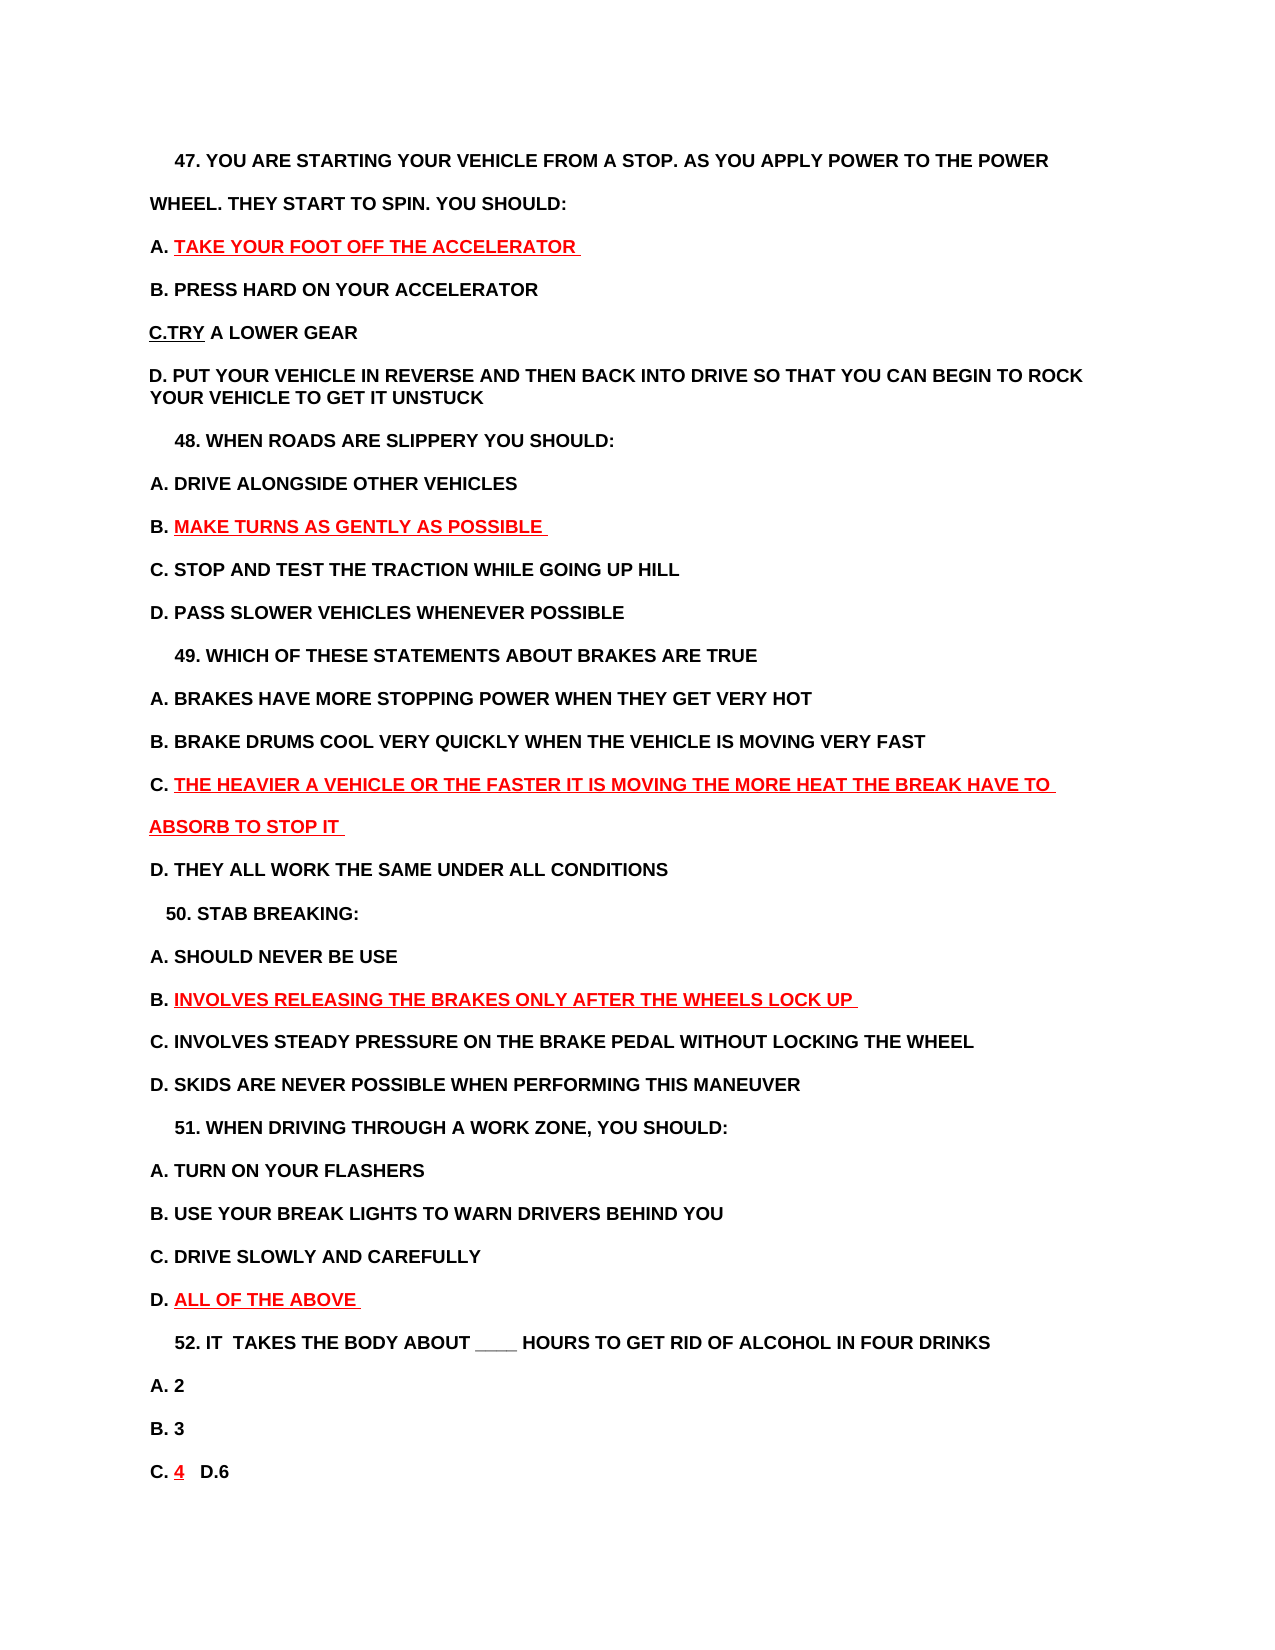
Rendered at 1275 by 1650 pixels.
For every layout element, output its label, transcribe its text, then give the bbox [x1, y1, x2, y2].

text D. PUT YOUR VEHICLE IN REVERSE AND THEN BACK INTO DRIVE SO THAT YOU CAN BEGIN TO ROCK YOUR VEHICLE TO GET IT UNSTUCK [148, 365, 1125, 409]
list SHOULD NEVER BE USE [150, 946, 1125, 967]
text ABSORB TO STOP IT [148, 816, 1125, 838]
list USE YOUR BREAK LIGHTS TO WARN DRIVERS BEHIND YOU [150, 1203, 1125, 1224]
text C.TRY A LOWER GEAR [148, 322, 1125, 344]
text 48. WHEN ROADS ARE SLIPPERY YOU SHOULD: [148, 430, 1125, 452]
list TURN ON YOUR FLASHERS [150, 1160, 1125, 1182]
list 4 D.6 [150, 1461, 1125, 1482]
text 50. STAB BREAKING: [150, 902, 1125, 924]
list 3 [150, 1418, 1125, 1439]
list DRIVE ALONGSIDE OTHER VEHICLES [150, 473, 1125, 494]
list SKIDS ARE NEVER POSSIBLE WHEN PERFORMING THIS MANEUVER [150, 1074, 1125, 1096]
list STOP AND TEST THE TRACTION WHILE GOING UP HILL [150, 559, 1125, 580]
list TAKE YOUR FOOT OFF THE ACCELERATOR [150, 236, 1125, 258]
list INVOLVES RELEASING THE BRAKES ONLY AFTER THE WHEELS LOCK UP [150, 988, 1125, 1010]
list BRAKES HAVE MORE STOPPING POWER WHEN THEY GET VERY HOT [150, 688, 1125, 709]
list PRESS HARD ON YOUR ACCELERATOR [150, 279, 1125, 301]
list 2 [150, 1375, 1125, 1396]
list DRIVE SLOWLY AND CAREFULLY [150, 1246, 1125, 1267]
text 52. IT TAKES THE BODY ABOUT ____ HOURS TO GET RID OF ALCOHOL IN FOUR DRINKS [148, 1332, 1125, 1353]
text 51. WHEN DRIVING THROUGH A WORK ZONE, YOU SHOULD: [148, 1117, 1125, 1139]
text 47. YOU ARE STARTING YOUR VEHICLE FROM A STOP. AS YOU APPLY POWER TO THE POWER WHEEL. THEY START TO SPIN. YOU SHOULD: [148, 150, 1125, 215]
list ALL OF THE ABOVE [150, 1289, 1125, 1310]
list PASS SLOWER VEHICLES WHENEVER POSSIBLE [150, 602, 1125, 623]
list THEY ALL WORK THE SAME UNDER ALL CONDITIONS [150, 859, 1125, 881]
list THE HEAVIER A VEHICLE OR THE FASTER IT IS MOVING THE MORE HEAT THE BREAK HAVE TO [150, 773, 1125, 795]
list MAKE TURNS AS GENTLY AS POSSIBLE [150, 516, 1125, 537]
text 49. WHICH OF THESE STATEMENTS ABOUT BRAKES ARE TRUE [148, 645, 1125, 666]
list BRAKE DRUMS COOL VERY QUICKLY WHEN THE VEHICLE IS MOVING VERY FAST [150, 731, 1125, 752]
list INVOLVES STEADY PRESSURE ON THE BRAKE PEDAL WITHOUT LOCKING THE WHEEL [150, 1031, 1125, 1053]
